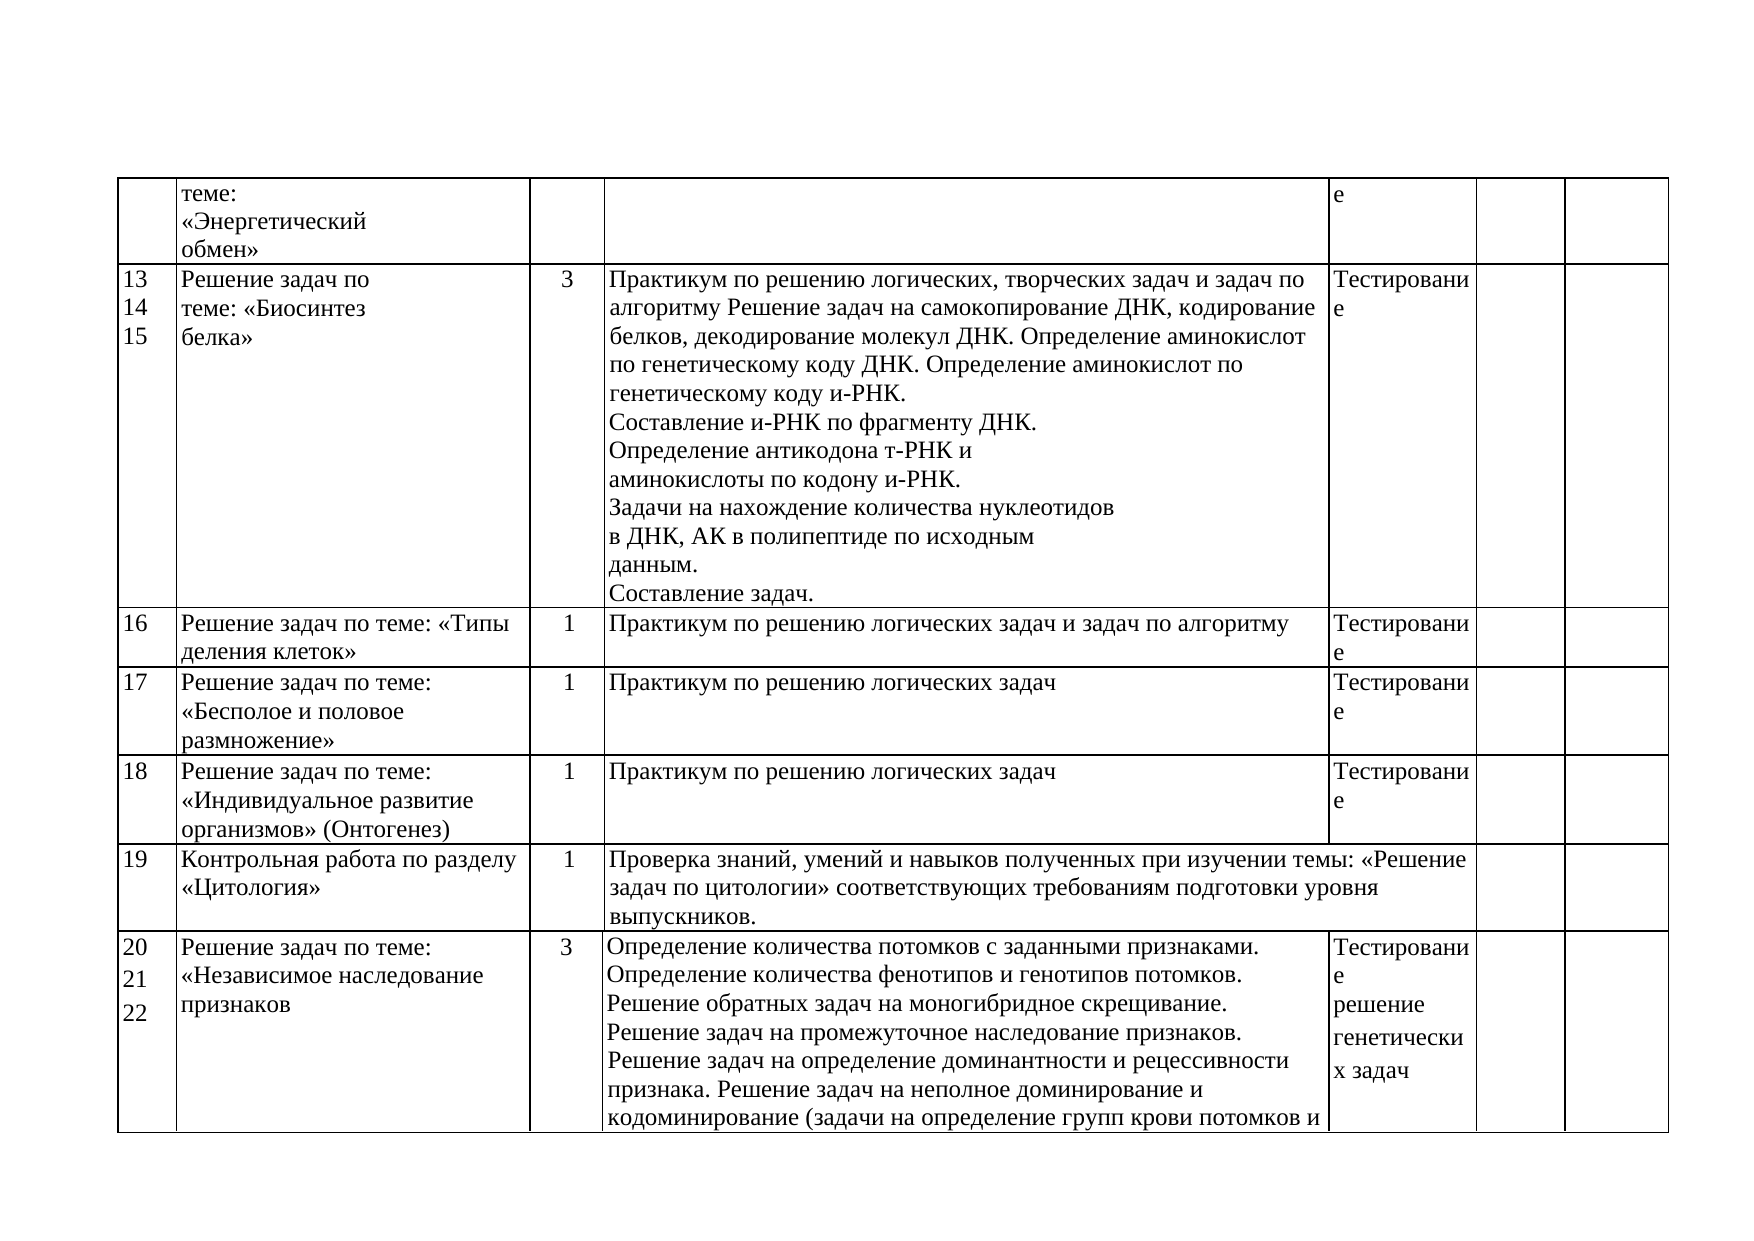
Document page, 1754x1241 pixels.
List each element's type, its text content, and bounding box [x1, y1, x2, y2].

table_cell [1477, 932, 1564, 1131]
table_cell [1566, 845, 1668, 930]
table_cell 12 [119, 179, 176, 263]
table_cell Тестирование [1330, 756, 1476, 843]
table_cell Проверка знаний, умений и навыков полученных при изучении темы: «Решение задач по цитологии» соответствующих требованиям подготовки уровня выпускников. [605, 845, 1476, 930]
table_cell Решение задач по теме: «Типы деления клеток» [177, 608, 529, 666]
table_cell 1 [531, 845, 604, 930]
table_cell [177, 932, 529, 1131]
table_cell Тестирование [1330, 265, 1476, 607]
table_cell 1 [531, 179, 604, 263]
table_cell [1477, 756, 1564, 843]
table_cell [1330, 932, 1476, 1131]
table_cell Контрольная работа по разделу «Цитология» [177, 845, 529, 930]
table_cell 3 [531, 932, 602, 1131]
table_cell Практикум по решению логических задач [605, 668, 1328, 754]
table_cell [1477, 265, 1564, 607]
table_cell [603, 932, 1328, 1131]
table_cell [1477, 608, 1564, 666]
table_cell [1566, 608, 1668, 666]
table_cell [1477, 668, 1564, 754]
table_cell Тестирование [1330, 608, 1476, 666]
table_cell 20 21 22 [119, 932, 176, 1131]
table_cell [605, 179, 1328, 263]
table_cell Тестирование [1330, 179, 1476, 263]
table_cell Практикум по решению логических задач и задач по алгоритму [605, 608, 1328, 666]
table_cell 13 14 15 [119, 265, 176, 607]
table_cell 18 [119, 756, 176, 843]
table_cell [1566, 179, 1668, 263]
table_cell [1566, 756, 1668, 843]
table_cell 1 [531, 756, 604, 843]
table_cell Практикум по решению логических задач [605, 756, 1328, 843]
table_cell Тестирование [1330, 668, 1476, 754]
table_cell Решение задач по теме: «Индивидуальное развитие организмов» (Онтогенез) [177, 756, 529, 843]
table_cell 3 [531, 265, 604, 607]
table_cell [1477, 179, 1564, 263]
table_cell Решение задач по теме: «Биосинтез белка» [177, 265, 529, 607]
table_cell Практикум по решению логических, творческих задач и задач по алгоритму Решение задач на самокопирование ДНК, кодирование белков, декодирование молекул ДНК. Определение аминокислот по генетическому коду ДНК. Определение аминокислот по генетическому коду и-РНК. Составление и-РНК по фрагменту ДНК. Определение антикодона т-РНК и аминокислоты по кодону и-РНК. Задачи на нахождение количества нуклеотидов в ДНК, АК в полипептиде по исходным данным. Составление задач. [605, 265, 1328, 607]
table_cell [1566, 668, 1668, 754]
table_cell 17 [119, 668, 176, 754]
table_cell Решение задач по теме: «Бесполое и половое размножение» [177, 668, 529, 754]
table_cell [1477, 845, 1564, 930]
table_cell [177, 179, 529, 263]
table_cell 1 [531, 668, 604, 754]
table_cell 16 [119, 608, 176, 666]
table_cell [1566, 932, 1668, 1131]
table_cell 19 [119, 845, 176, 930]
table_cell [1566, 265, 1668, 607]
table_cell 1 [531, 608, 604, 666]
